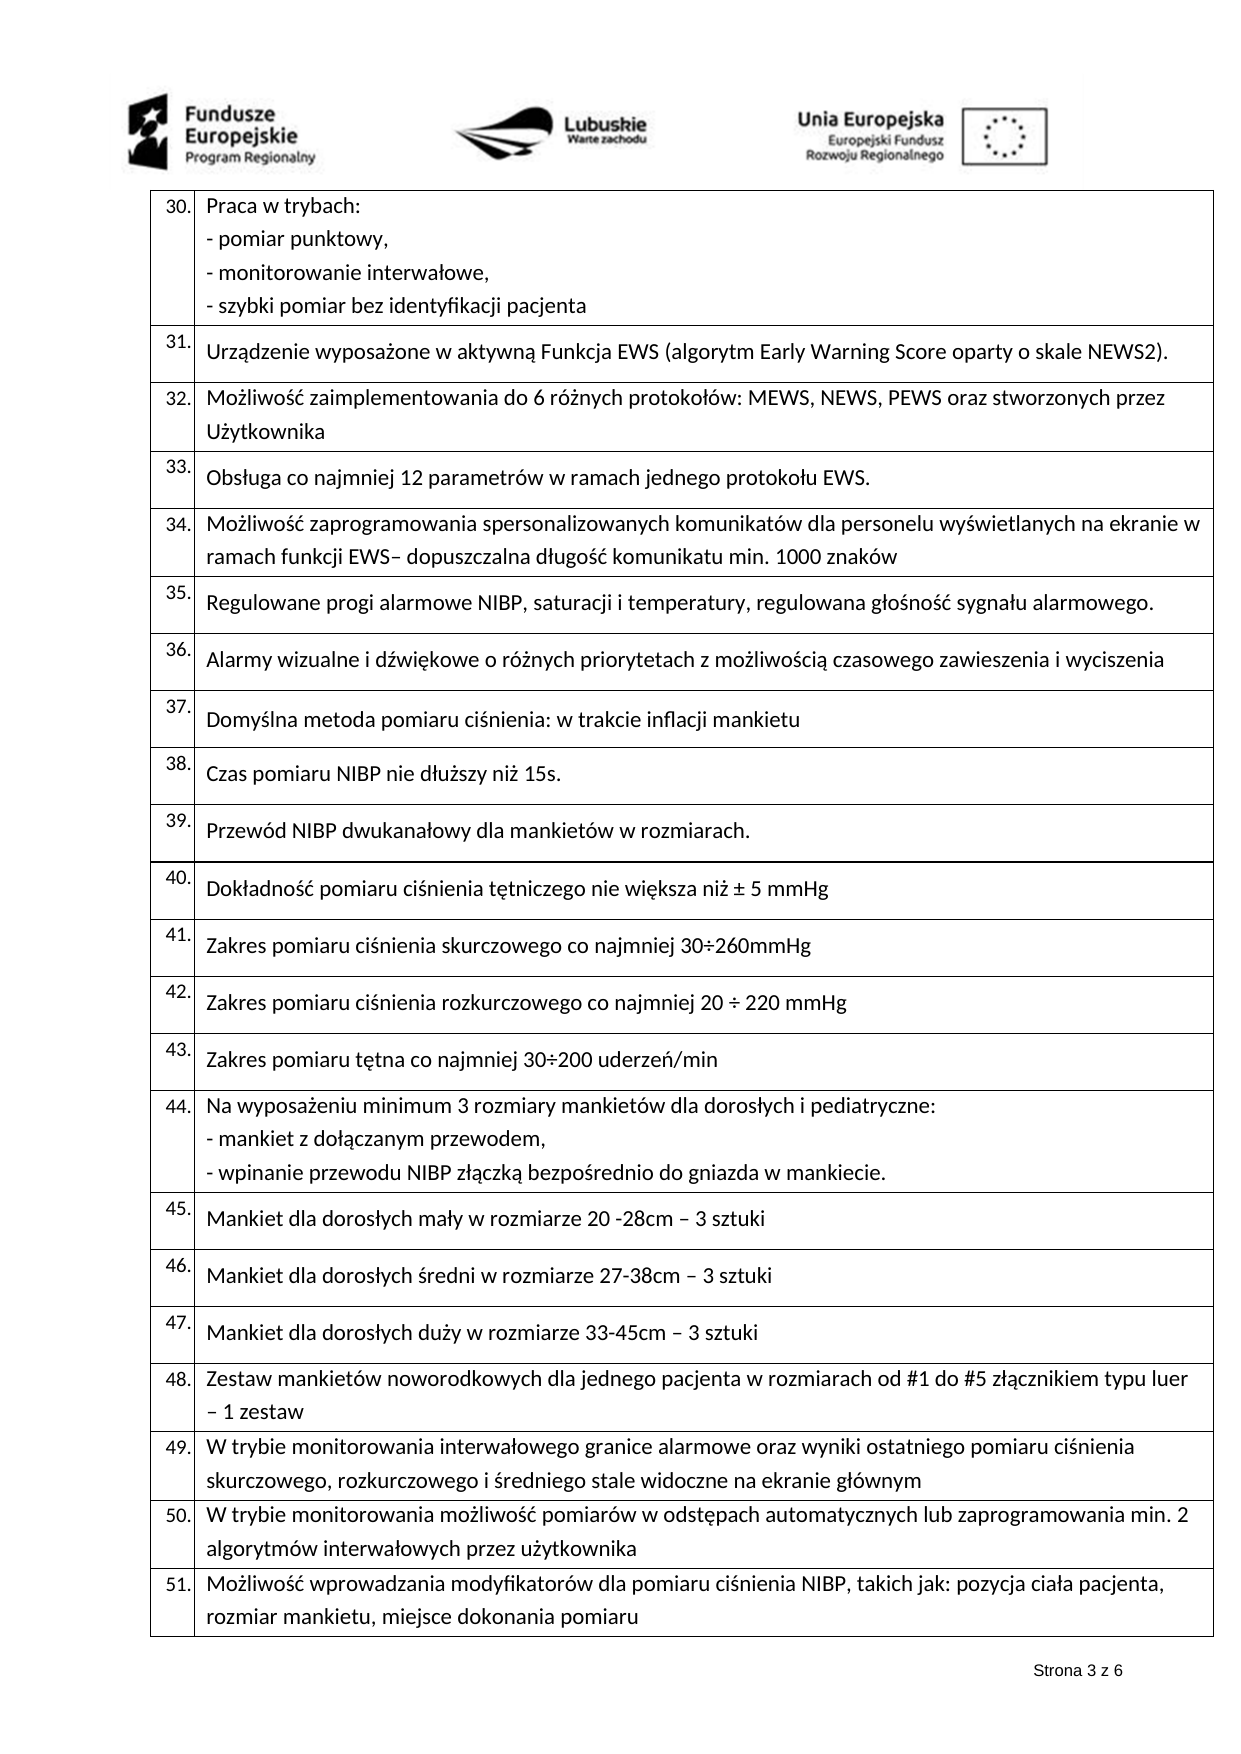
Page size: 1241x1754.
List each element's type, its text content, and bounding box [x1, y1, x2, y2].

table_cell Dokładność pomiaru ciśnienia tętniczego nie większa niż ± 5 mmHg [195, 863, 1213, 918]
table_cell Mankiet dla dorosłych mały w rozmiarze 20 -28cm – 3 sztuki [195, 1193, 1213, 1249]
table_cell Urządzenie wyposażone w aktywną Funkcja EWS (algorytm Early Warning Score oparty o skale NEWS2). [195, 326, 1213, 382]
table_cell [151, 920, 194, 976]
table_cell [151, 863, 194, 918]
table_cell [151, 509, 194, 576]
table_cell W trybie monitorowania interwałowego granice alarmowe oraz wyniki ostatniego pomiaru ciśnienia skurczowego, rozkurczowego i średniego stale widoczne na ekranie głównym [195, 1432, 1213, 1499]
table_cell [151, 452, 194, 508]
table_cell [151, 577, 194, 633]
table_cell [151, 1250, 194, 1306]
table_cell Praca w trybach: - pomiar punktowy, - monitorowanie interwałowe, - szybki pomiar bez identyfikacji pacjenta [195, 191, 1213, 325]
table_cell Regulowane progi alarmowe NIBP, saturacji i temperatury, regulowana głośność sygnału alarmowego. [195, 577, 1213, 633]
table_cell Możliwość zaprogramowania spersonalizowanych komunikatów dla personelu wyświetlanych na ekranie w ramach funkcji EWS– dopuszczalna długość komunikatu min. 1000 znaków [195, 509, 1213, 576]
table_cell [151, 1569, 194, 1636]
table_cell Możliwość wprowadzania modyfikatorów dla pomiaru ciśnienia NIBP, takich jak: pozycja ciała pacjenta, rozmiar mankietu, miejsce dokonania pomiaru [195, 1569, 1213, 1636]
table_cell [151, 634, 194, 690]
table_cell Domyślna metoda pomiaru ciśnienia: w trakcie inflacji mankietu [195, 691, 1213, 747]
table_cell [151, 805, 194, 861]
table_cell Przewód NIBP dwukanałowy dla mankietów w rozmiarach. [195, 805, 1213, 861]
table_cell [151, 748, 194, 804]
table_cell Na wyposażeniu minimum 3 rozmiary mankietów dla dorosłych i pediatryczne: - mankiet z dołączanym przewodem, - wpinanie przewodu NIBP złączką bezpośrednio do gniazda w mankiecie. [195, 1091, 1213, 1192]
table_cell [151, 1432, 194, 1499]
table_cell Zestaw mankietów noworodkowych dla jednego pacjenta w rozmiarach od #1 do #5 złącznikiem typu luer – 1 zestaw [195, 1364, 1213, 1431]
table_cell [151, 191, 194, 325]
table_cell Zakres pomiaru ciśnienia rozkurczowego co najmniej 20 ÷ 220 mmHg [195, 977, 1213, 1033]
table_cell [151, 691, 194, 747]
table_cell Możliwość zaimplementowania do 6 różnych protokołów: MEWS, NEWS, PEWS oraz stworzonych przez Użytkownika [195, 383, 1213, 451]
table_cell Zakres pomiaru tętna co najmniej 30÷200 uderzeń/min [195, 1034, 1213, 1090]
table_cell [151, 1034, 194, 1090]
table_cell Czas pomiaru NIBP nie dłuższy niż 15s. [195, 748, 1213, 804]
table_cell [151, 977, 194, 1033]
table_cell [151, 1501, 194, 1568]
table_cell Alarmy wizualne i dźwiękowe o różnych priorytetach z możliwością czasowego zawieszenia i wyciszenia [195, 634, 1213, 690]
table_cell Zakres pomiaru ciśnienia skurczowego co najmniej 30÷260mmHg [195, 920, 1213, 976]
table_cell [151, 1307, 194, 1363]
picture [109, 73, 1085, 190]
table_cell [151, 1364, 194, 1431]
table_cell [151, 383, 194, 451]
table_cell [151, 1193, 194, 1249]
table_cell Mankiet dla dorosłych średni w rozmiarze 27-38cm – 3 sztuki [195, 1250, 1213, 1306]
table_cell [151, 326, 194, 382]
table_cell W trybie monitorowania możliwość pomiarów w odstępach automatycznych lub zaprogramowania min. 2 algorytmów interwałowych przez użytkownika [195, 1501, 1213, 1568]
table_cell Mankiet dla dorosłych duży w rozmiarze 33-45cm – 3 sztuki [195, 1307, 1213, 1363]
table_cell Obsługa co najmniej 12 parametrów w ramach jednego protokołu EWS. [195, 452, 1213, 508]
table_cell [151, 1091, 194, 1192]
